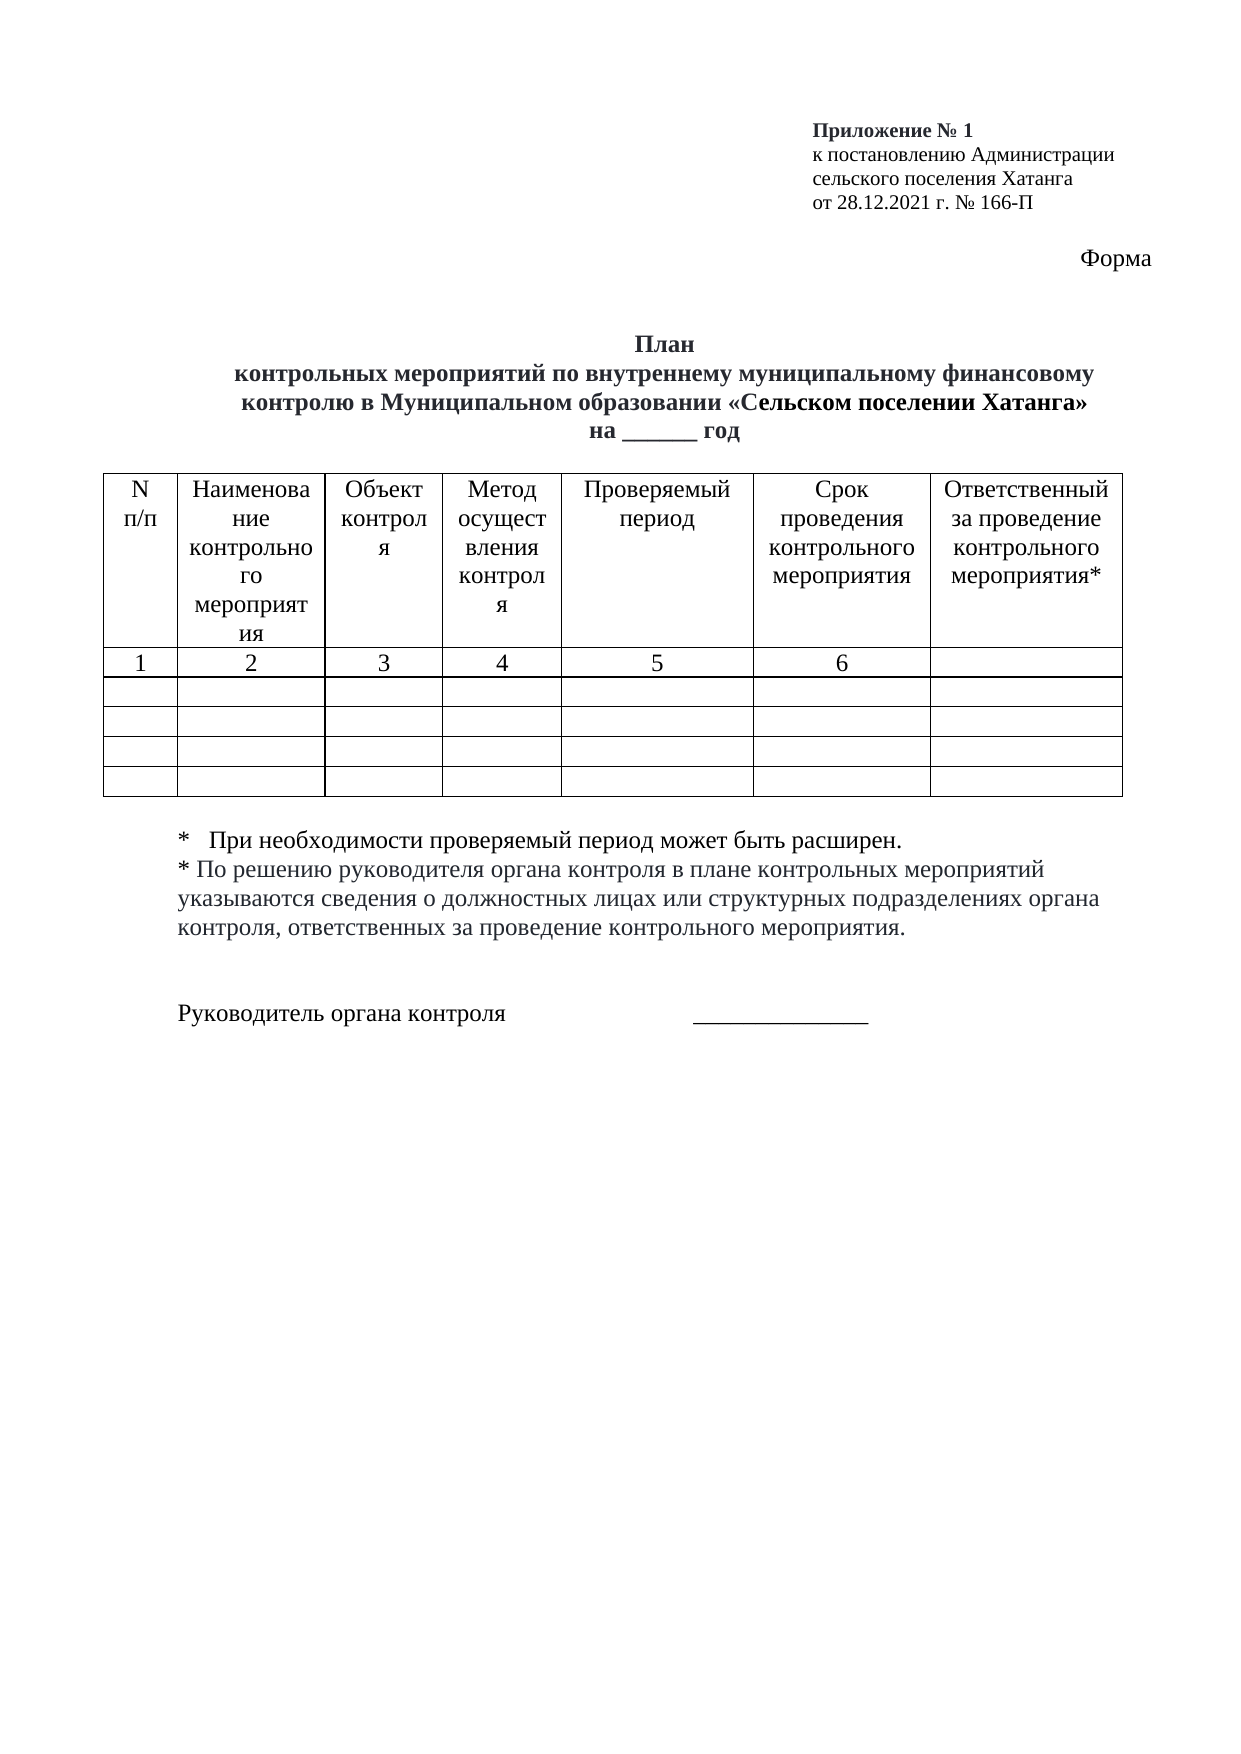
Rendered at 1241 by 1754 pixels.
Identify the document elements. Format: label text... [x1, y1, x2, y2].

table_cell [443, 767, 561, 796]
table_cell [754, 737, 930, 766]
table_cell [931, 648, 1122, 676]
table_cell [443, 737, 561, 766]
table_header Метод осуществления контроля [443, 474, 561, 647]
table_cell 2 [178, 648, 324, 676]
text к постановлению Администрации [177, 142, 1152, 166]
table_cell 4 [443, 648, 561, 676]
table_cell 1 [104, 648, 177, 676]
text Руководитель органа контроля ______________ [177, 998, 1152, 1027]
text Приложение № 1 [177, 118, 1152, 142]
table_cell [754, 767, 930, 796]
table_cell [931, 737, 1122, 766]
text * При необходимости проверяемый период может быть расширен. [177, 825, 1152, 854]
text сельского поселения Хатанга [177, 166, 1152, 190]
table_header Наименование контрольного мероприятия [178, 474, 324, 647]
table_header N п/п [104, 474, 177, 647]
table_header Проверяемый период [562, 474, 753, 647]
text контрольных мероприятий по внутреннему муниципальному финансовому контролю в Муниципальном образовании «Сельском поселении Хатанга» [177, 358, 1152, 416]
table_cell [178, 707, 324, 736]
table_cell [931, 678, 1122, 706]
table_cell [562, 737, 753, 766]
table_header Объект контроля [326, 474, 442, 647]
table_cell [443, 707, 561, 736]
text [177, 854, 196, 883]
table_cell [104, 678, 177, 706]
table_header Ответственный за проведение контрольного мероприятия* [931, 474, 1122, 647]
text План [177, 329, 1152, 358]
table_cell [754, 707, 930, 736]
table_header Срок проведения контрольного мероприятия [754, 474, 930, 647]
table_cell [931, 767, 1122, 796]
table_cell [104, 707, 177, 736]
table_cell [754, 678, 930, 706]
text от 28.12.2021 г. № 166-П [177, 190, 1152, 214]
table_cell [178, 767, 324, 796]
table_cell [326, 767, 442, 796]
text Форма [177, 243, 1152, 272]
table_cell [104, 767, 177, 796]
table_cell 3 [326, 648, 442, 676]
text на ______ год [177, 416, 1152, 444]
text * По решению руководителя органа контроля в плане контрольных мероприятий указываются сведения о должностных лицах или структурных подразделениях органа контроля, ответственных за проведение контрольного мероприятия. [906, 854, 1152, 940]
table_cell [562, 678, 753, 706]
table_cell [562, 767, 753, 796]
table_cell [104, 737, 177, 766]
table_cell [326, 707, 442, 736]
table_cell [326, 678, 442, 706]
table_cell [931, 707, 1122, 736]
table_cell [562, 707, 753, 736]
table_cell [178, 678, 324, 706]
table_cell [178, 737, 324, 766]
table_cell 6 [754, 648, 930, 676]
table_cell [326, 737, 442, 766]
table_cell [443, 678, 561, 706]
table_cell 5 [562, 648, 753, 676]
